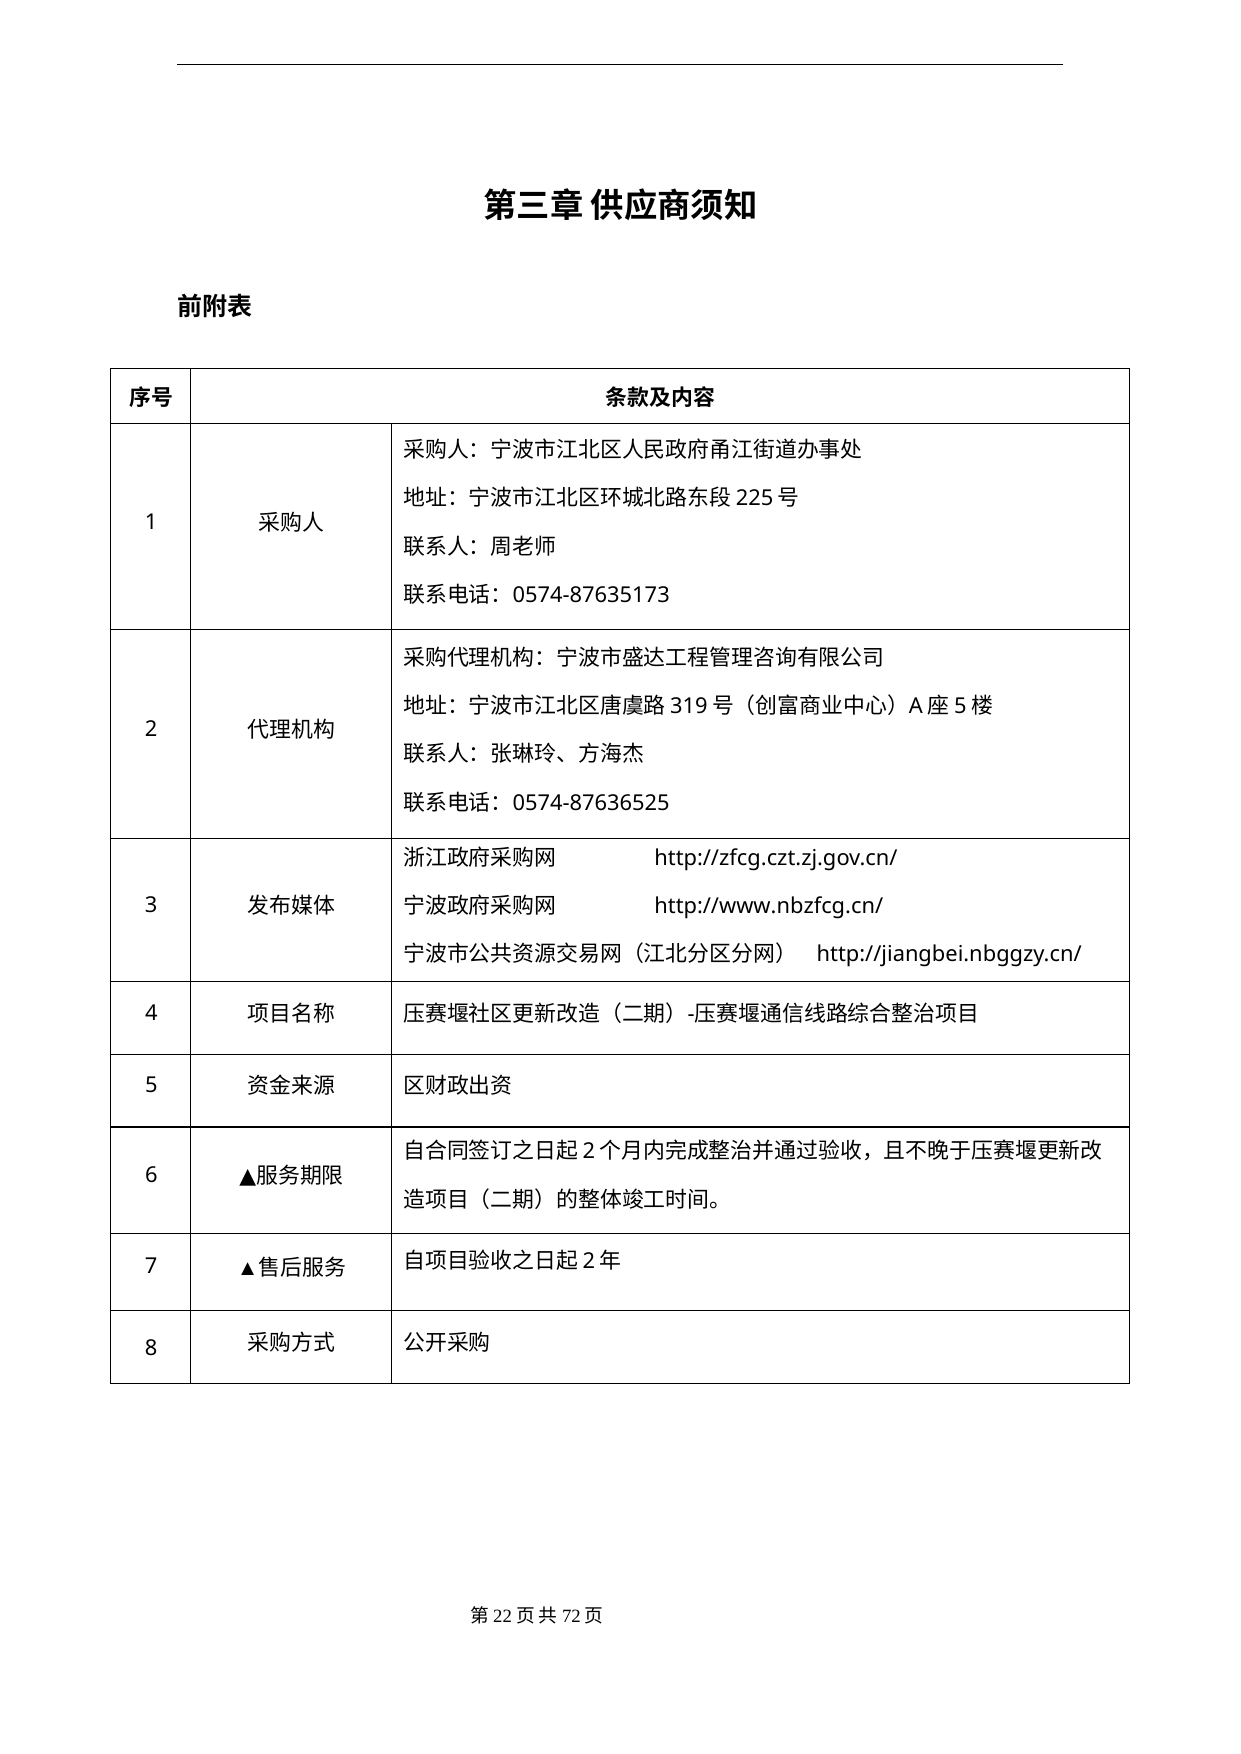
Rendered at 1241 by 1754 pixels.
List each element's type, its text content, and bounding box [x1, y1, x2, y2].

table_cell 项目名称 [191, 982, 391, 1054]
table_cell 区财政出资 [392, 1055, 1129, 1126]
table_cell 采购方式 [191, 1311, 391, 1382]
table_cell 5 [111, 1055, 190, 1126]
table_cell 采购人 [191, 424, 391, 629]
table_cell 6 [111, 1128, 190, 1232]
table_cell 2 [111, 630, 190, 838]
table_cell 资金来源 [191, 1055, 391, 1126]
table_cell 公开采购 [392, 1311, 1129, 1382]
table_cell ▲售后服务 [191, 1234, 391, 1310]
table_cell 1 [111, 424, 190, 629]
table_header 条款及内容 [191, 369, 1129, 423]
table_cell 自合同签订之日起2个月内完成整治并通过验收，且不晚于压赛堰更新改造项目（二期）的整体竣工时间。 [392, 1128, 1129, 1232]
title 第三章 供应商须知 [177, 171, 1063, 236]
table_cell 发布媒体 [191, 839, 391, 981]
table_cell 3 [111, 839, 190, 981]
table_cell 代理机构 [191, 630, 391, 838]
table_cell 自项目验收之日起2年 [392, 1234, 1129, 1310]
table_cell 采购人：宁波市江北区人民政府甬江街道办事处 地址：宁波市江北区环城北路东段225号 联系人：周老师 联系电话：0574-87635173 [392, 424, 1129, 629]
table_cell ▲服务期限 [191, 1128, 391, 1232]
table_cell 采购代理机构：宁波市盛达工程管理咨询有限公司 地址：宁波市江北区唐虞路319号（创富商业中心）A座 5楼 联系人：张琳玲、方海杰 联系电话：0574-87636525 [392, 630, 1129, 838]
table_cell 8 [111, 1311, 190, 1382]
table_header 序号 [111, 369, 190, 423]
table_cell 压赛堰社区更新改造（二期）-压赛堰通信线路综合整治项目 [392, 982, 1129, 1054]
table_cell 浙江政府采购网 http://zfcg.czt.zj.gov.cn/ 宁波政府采购网 http://www.nbzfcg.cn/ 宁波市公共资源交易网（江北分区分网） http://jiangbei.nbggzy.cn/ [392, 839, 1129, 981]
subtitle 前附表 [177, 272, 1063, 337]
table_cell 4 [111, 982, 190, 1054]
table_cell 7 [111, 1234, 190, 1310]
